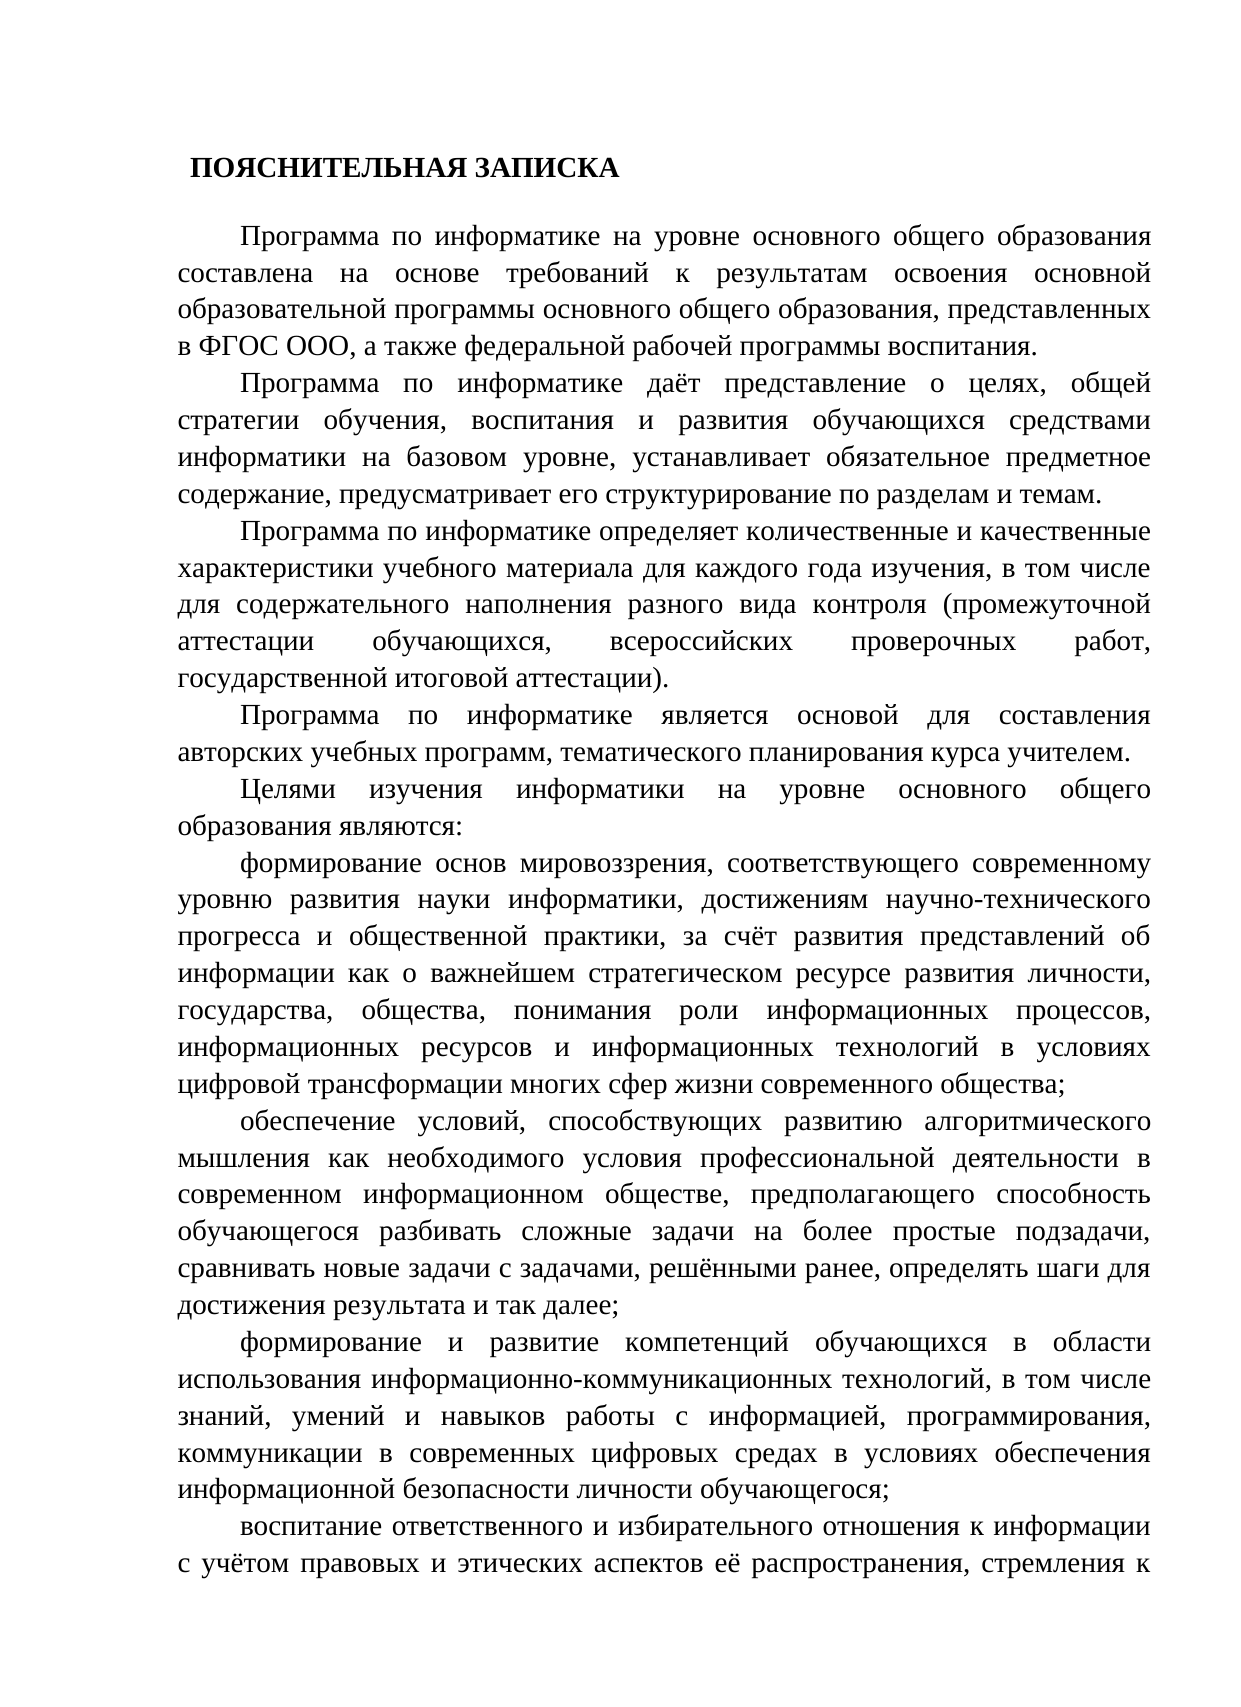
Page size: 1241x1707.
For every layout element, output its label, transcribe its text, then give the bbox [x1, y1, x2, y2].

text Программа по информатике является основой для составления авторских учебных программ, тематического планирования курса учителем. [177, 697, 1152, 768]
text ПОЯСНИТЕЛЬНАЯ ЗАПИСКА [190, 150, 1152, 184]
text Целями изучения информатики на уровне основного общего образования являются: [177, 771, 1152, 841]
text формирование основ мировоззрения, соответствующего современному уровню развития науки информатики, достижениям научно-технического прогресса и общественной практики, за счёт развития представлений об информации как о важнейшем стратегическом ресурсе развития личности, государства, общества, понимания роли информационных процессов, информационных ресурсов и информационных технологий в условиях цифровой трансформации многих сфер жизни современного общества; [177, 845, 1152, 1099]
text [177, 1508, 1152, 1579]
text формирование и развитие компетенций обучающихся в области использования информационно-коммуникационных технологий, в том числе знаний, умений и навыков работы с информацией, программирования, коммуникации в современных цифровых средах в условиях обеспечения информационной безопасности личности обучающегося; [177, 1324, 1152, 1505]
text Программа по информатике даёт представление о целях, общей стратегии обучения, воспитания и развития обучающихся средствами информатики на базовом уровне, устанавливает обязательное предметное содержание, предусматривает его структурирование по разделам и темам. [177, 365, 1152, 509]
text Программа по информатике на уровне основного общего образования составлена на основе требований к результатам освоения основной образовательной программы основного общего образования, представленных в ФГОС ООО, а также федеральной рабочей программы воспитания. [177, 218, 1152, 362]
text Программа по информатике определяет количественные и качественные характеристики учебного материала для каждого года изучения, в том числе для содержательного наполнения разного вида контроля (промежуточной аттестации обучающихся, всероссийских проверочных работ, государственной итоговой аттестации). [177, 513, 1152, 694]
text обеспечение условий, способствующих развитию алгоритмического мышления как необходимого условия профессиональной деятельности в современном информационном обществе, предполагающего способность обучающегося разбивать сложные задачи на более простые подзадачи, сравнивать новые задачи с задачами, решёнными ранее, определять шаги для достижения результата и так далее; [177, 1103, 1152, 1321]
